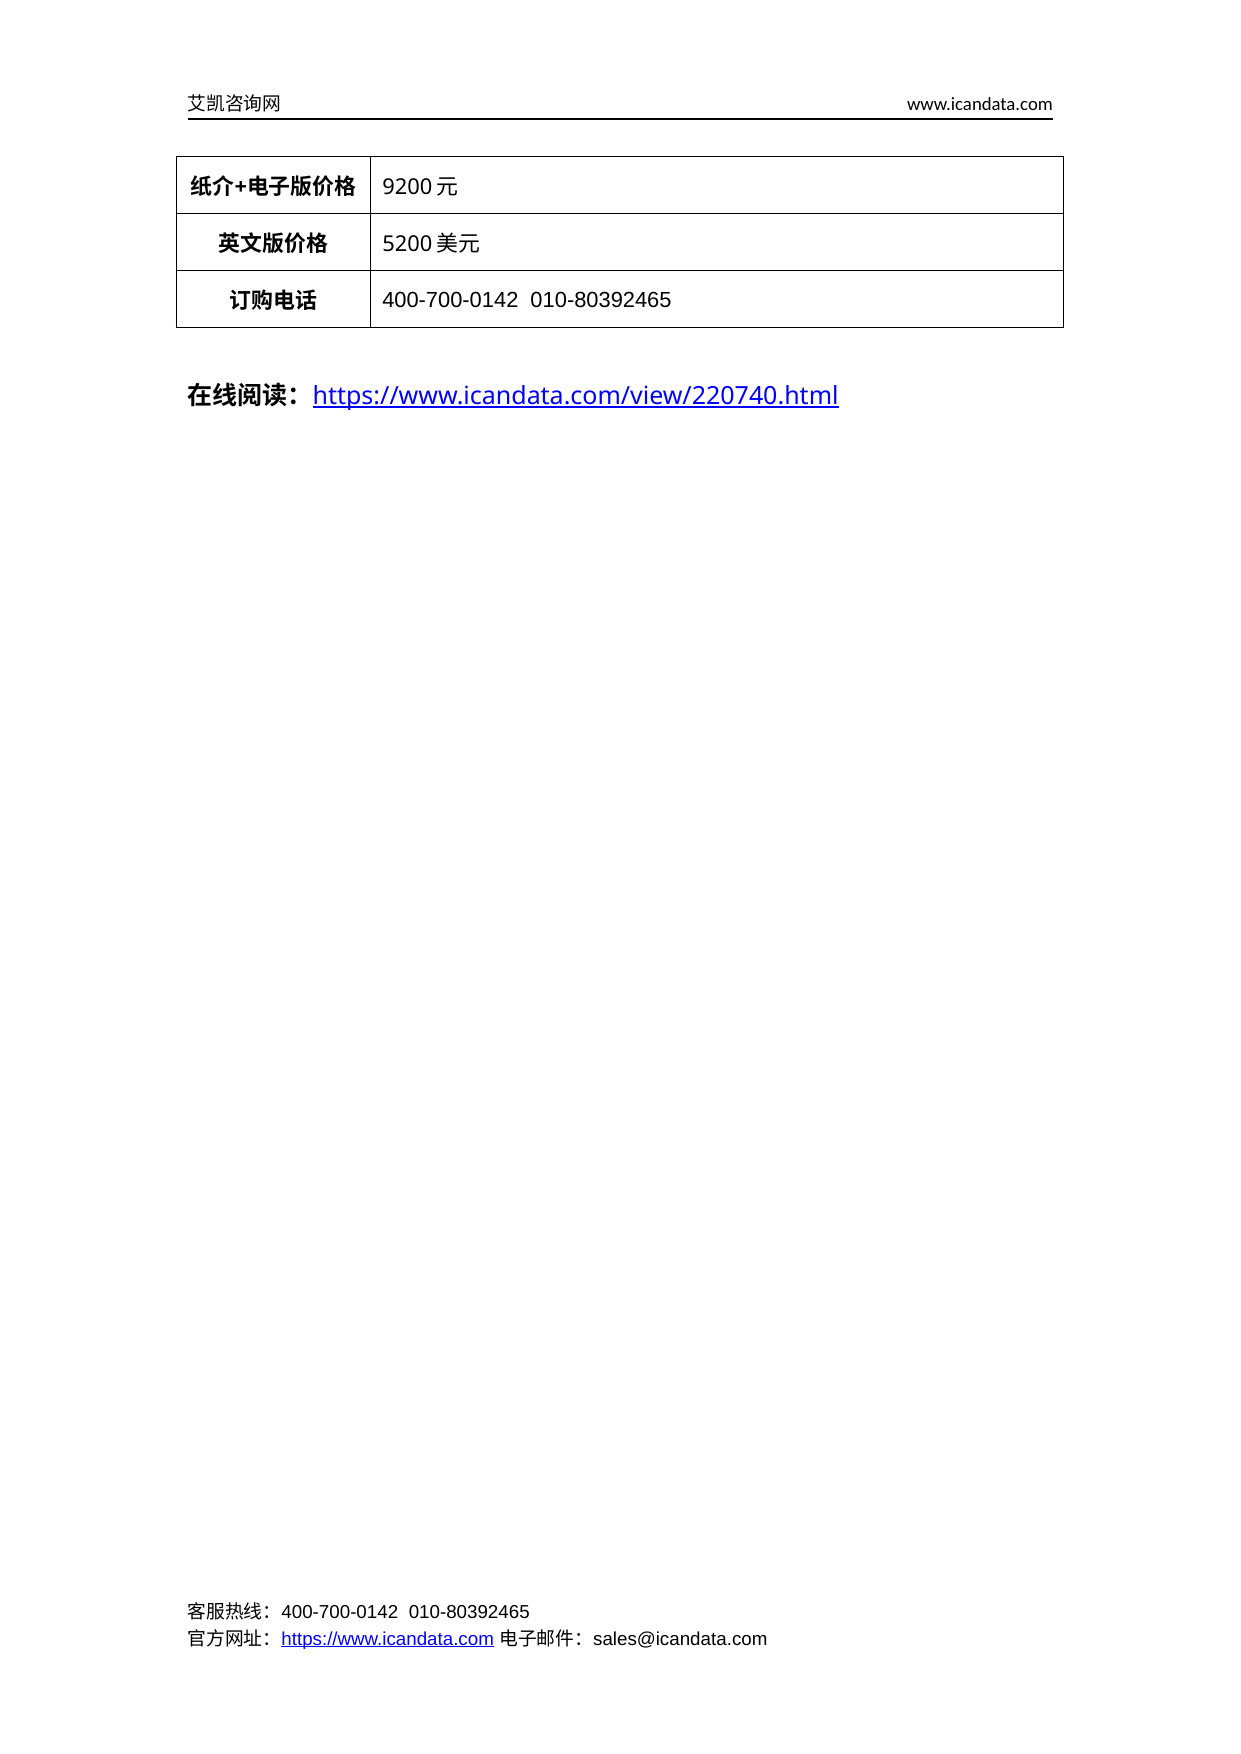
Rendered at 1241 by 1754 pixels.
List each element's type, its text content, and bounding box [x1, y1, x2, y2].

table_cell 9200元 [371, 157, 1063, 213]
text 在线阅读：https://www.icandata.com/view/220740.html [187, 361, 1053, 426]
table_cell 订购电话 [177, 271, 370, 327]
table_cell 5200美元 [371, 214, 1063, 270]
table_cell 英文版价格 [177, 214, 370, 270]
table_cell 400-700-0142 010-80392465 [371, 271, 1063, 327]
table_cell 纸介+电子版价格 [177, 157, 370, 213]
